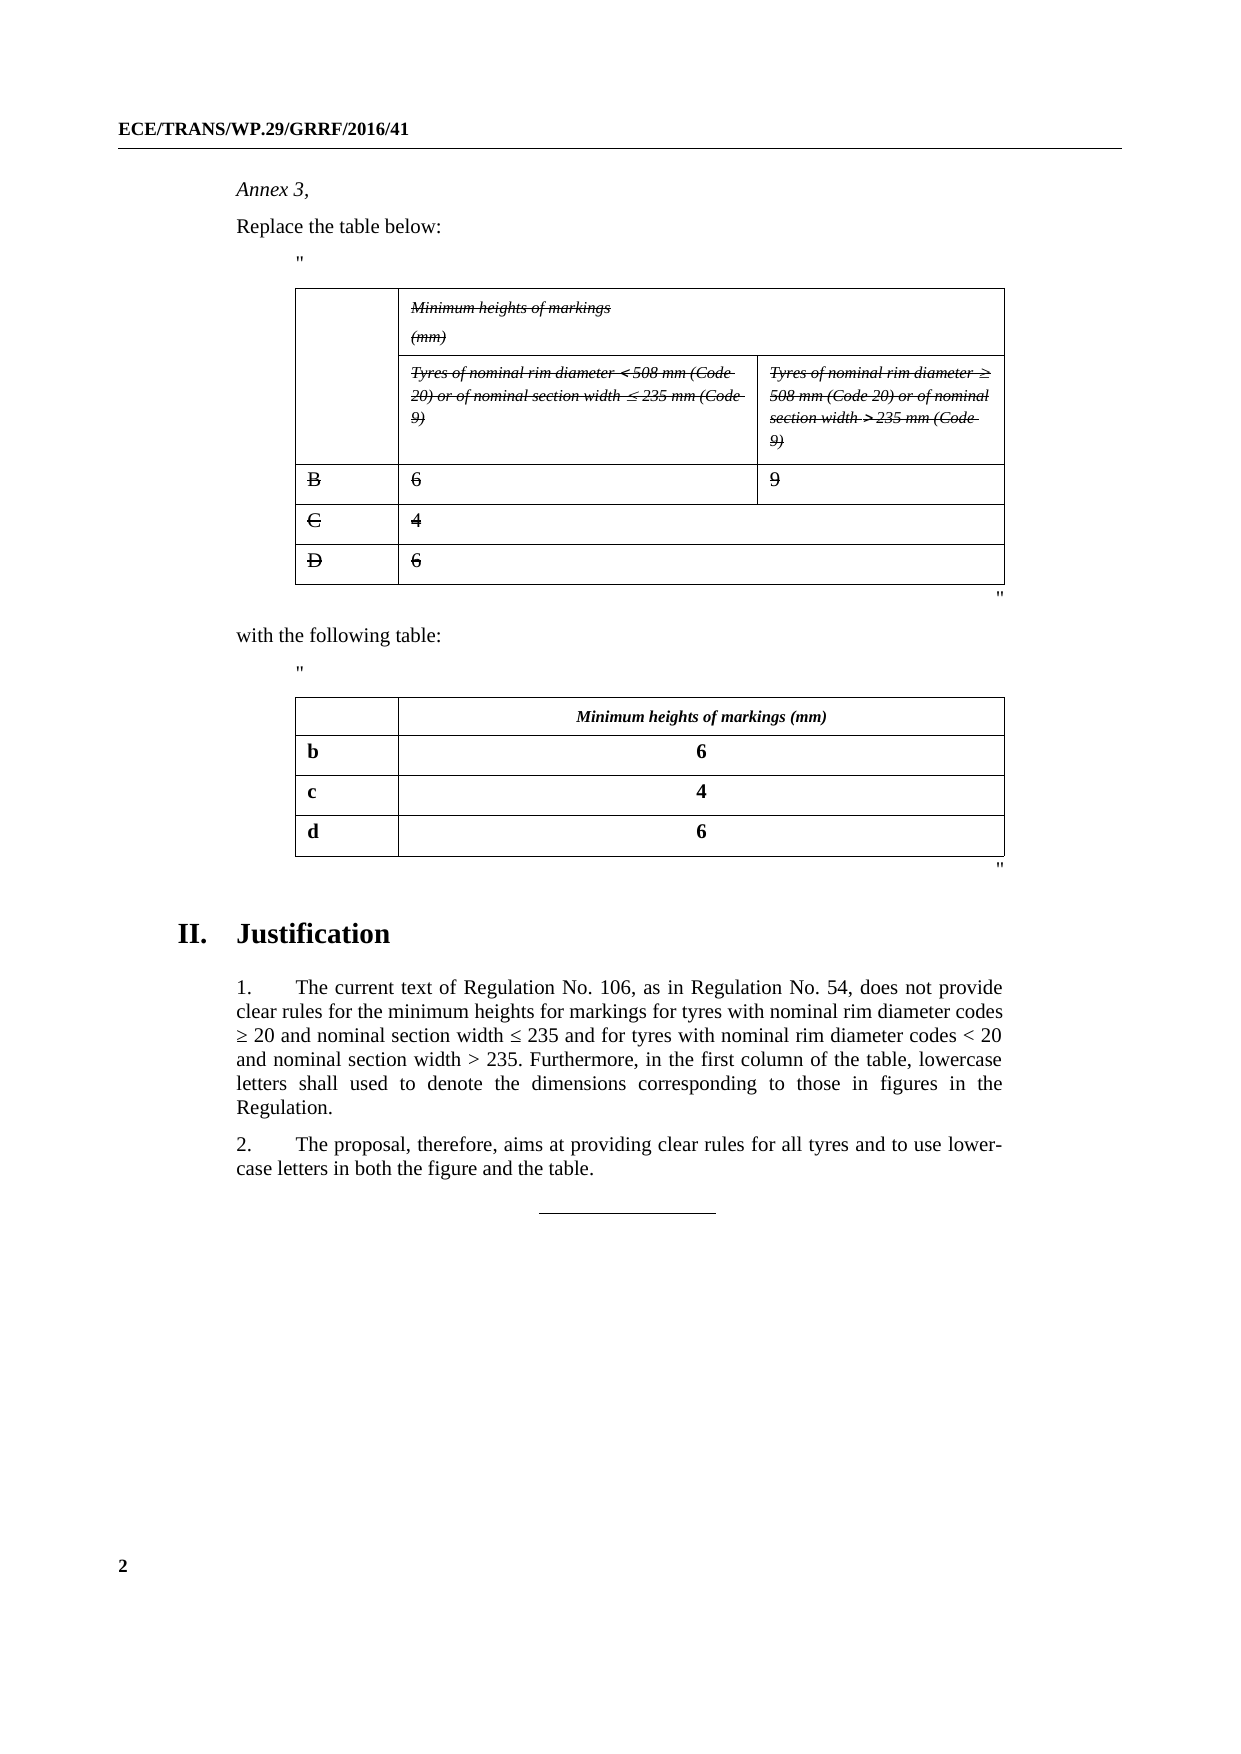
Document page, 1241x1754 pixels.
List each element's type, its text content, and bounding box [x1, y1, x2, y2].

text 1. The current text of Regulation No. 106, as in Regulation No. 54, does not provide clear rules for the minimum heights for markings for tyres with nominal rim diameter codes ≥ 20 and nominal section width ≤ 235 and for tyres with nominal rim diameter codes < 20 and nominal section width > 235. Furthermore, in the first column of the table, lowercase letters shall used to denote the dimensions corresponding to those in figures in the Regulation. [236, 975, 1004, 1119]
table_cell Tyres of nominal rim diameter 508 mm (Code 20) or of nominal section width 235 mm (Code 9) [399, 356, 757, 464]
table_cell 6 [399, 816, 1004, 856]
table_header Minimum heights of markings (mm) [399, 698, 1004, 735]
table_cell B [296, 465, 398, 504]
text " [295, 857, 1004, 881]
table_cell 4 [399, 505, 1004, 544]
text 2. The proposal, therefore, aims at providing clear rules for all tyres and to use lower-case letters in both the figure and the table. [236, 1132, 1004, 1180]
table_cell 6 [399, 736, 1004, 775]
table_cell b [296, 736, 398, 775]
text " [295, 585, 1004, 610]
table_cell c [296, 776, 398, 815]
table_header Minimum heights of markings (mm) [399, 289, 1004, 355]
table_cell 9 [758, 465, 1004, 504]
table_cell d [296, 816, 398, 856]
table_cell C [296, 505, 398, 544]
text " [295, 660, 1004, 685]
text Replace the table below: [236, 214, 1019, 238]
text Annex 3, [236, 177, 1019, 201]
table_header [296, 698, 398, 735]
table_header [296, 289, 398, 464]
table_cell D [296, 545, 398, 584]
table_cell 6 [399, 545, 1004, 584]
text with the following table: [236, 622, 1004, 647]
table_cell 6 [399, 465, 757, 504]
table_cell 4 [399, 776, 1004, 815]
table_cell Tyres of nominal rim diameter 508 mm (Code 20) or of nominal section width 235 mm (Code 9) [758, 356, 1004, 464]
text " [295, 250, 1004, 275]
text II. Justification [177, 918, 1004, 950]
